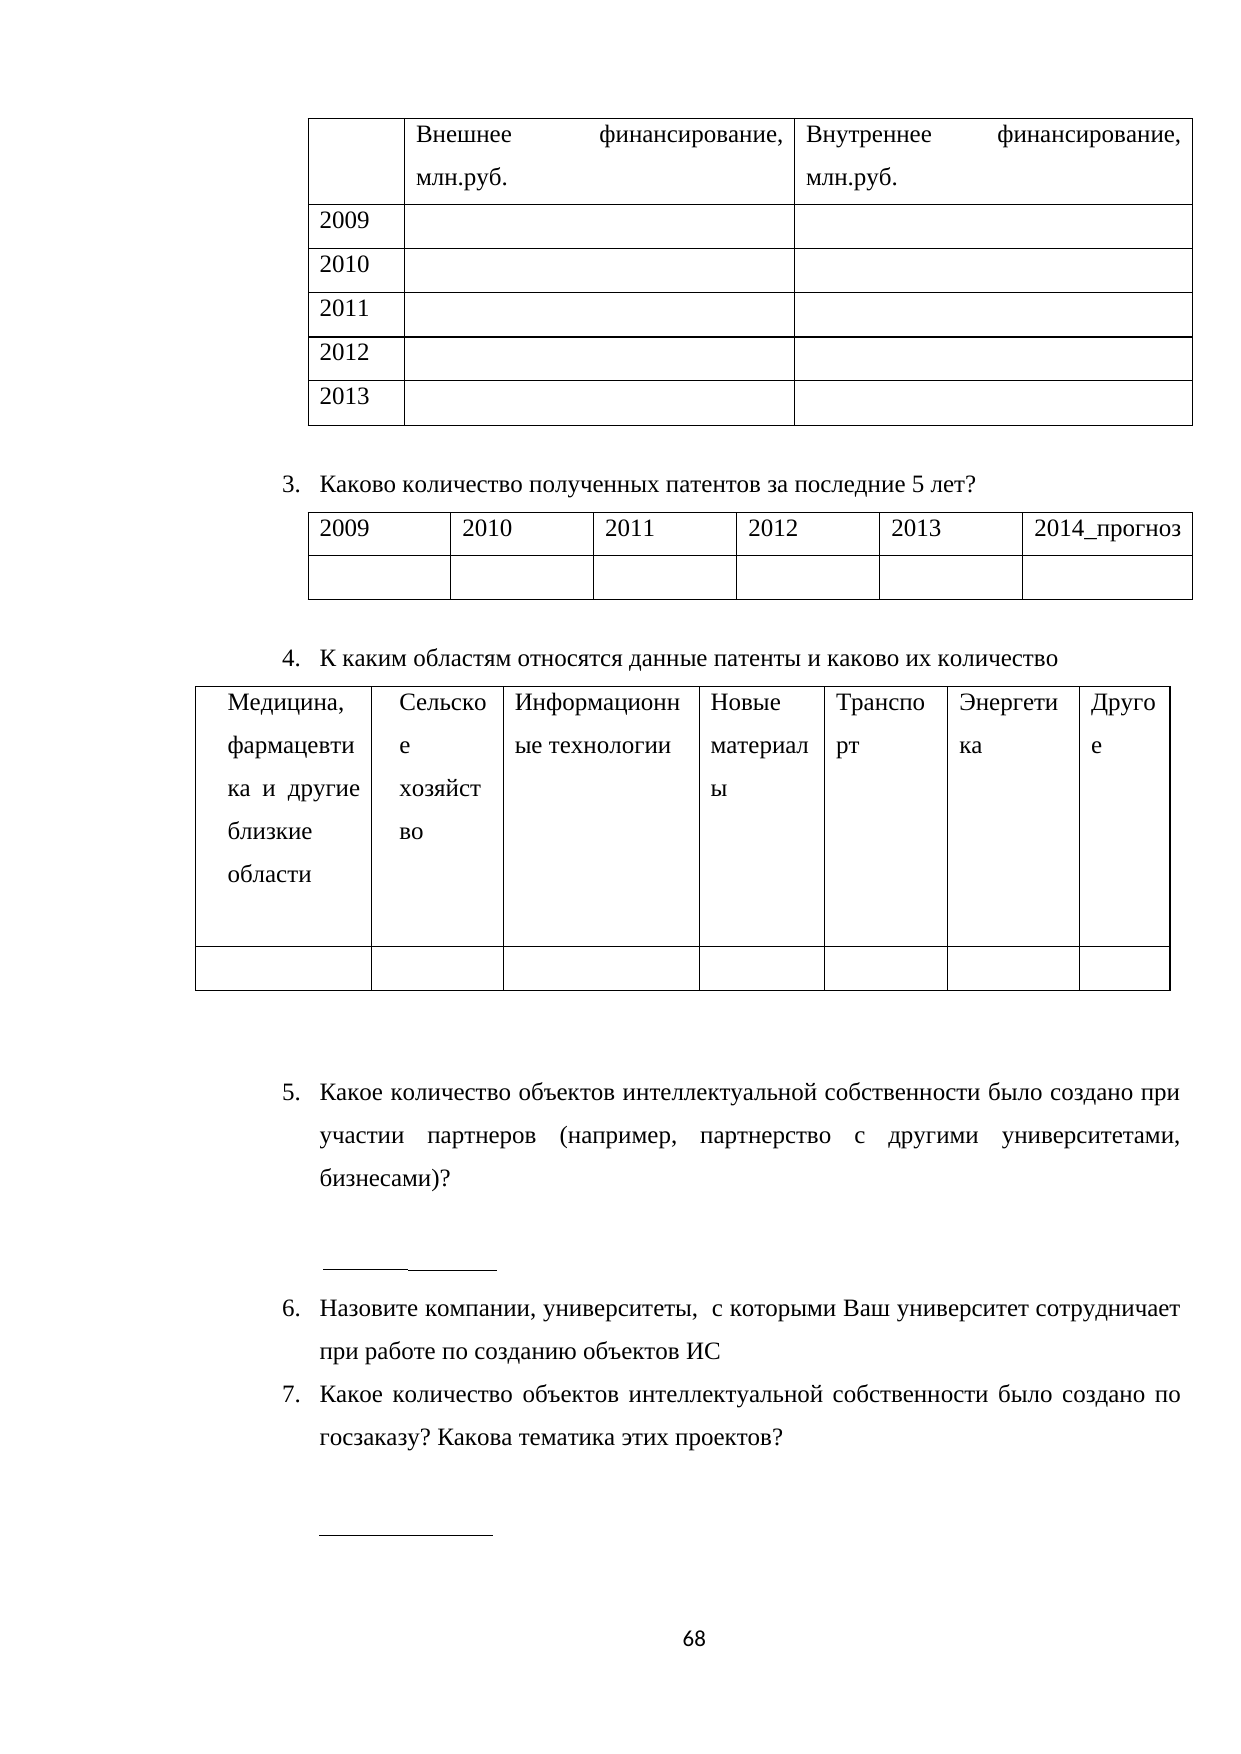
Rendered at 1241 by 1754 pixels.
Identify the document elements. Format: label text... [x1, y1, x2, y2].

table_header 2014_прогноз [1023, 513, 1192, 555]
table_header Внешнее финансирование, млн.руб. [405, 119, 794, 204]
table_cell [700, 947, 824, 990]
table_cell [405, 338, 794, 380]
table_cell [795, 249, 1192, 292]
list К каким областям относятся данные патенты и каково их количество [282, 643, 1181, 672]
table_cell [405, 249, 794, 292]
table_cell [825, 947, 947, 990]
table_cell [372, 947, 503, 990]
table_cell [504, 947, 699, 990]
list Какое количество объектов интеллектуальной собственности было создано по госзаказу? Какова тематика этих проектов? [282, 1379, 1181, 1451]
table_cell [795, 205, 1192, 248]
table_header Медицина, фармацевтика и другие близкие области [196, 687, 371, 946]
table_cell [737, 556, 879, 599]
table_cell 2009 [309, 205, 404, 248]
table_header Транспорт [825, 687, 947, 946]
table_cell 2011 [309, 293, 404, 336]
list Назовите компании, университеты, с которыми Ваш университет сотрудничает при работе по созданию объектов ИС [282, 1293, 1181, 1364]
table_cell [948, 947, 1079, 990]
table_header [309, 119, 404, 204]
table_cell [880, 556, 1022, 599]
table_cell [795, 338, 1192, 380]
table_cell [795, 381, 1192, 424]
table_cell [795, 293, 1192, 336]
table_cell [594, 556, 736, 599]
table_header 2009 [309, 513, 450, 555]
list Каково количество полученных патентов за последние 5 лет? [282, 469, 1181, 497]
table_header Другое [1080, 687, 1169, 946]
table_cell [405, 293, 794, 336]
table_cell [196, 947, 371, 990]
table_header 2011 [594, 513, 736, 555]
table_header Внутреннее финансирование, млн.руб. [795, 119, 1192, 204]
table_header Сельское хозяйство [372, 687, 503, 946]
table_cell [405, 381, 794, 424]
table_cell [405, 205, 794, 248]
table_cell 2013 [309, 381, 404, 424]
table_cell [451, 556, 593, 599]
table_cell 2012 [309, 338, 404, 380]
table_header 2010 [451, 513, 593, 555]
table_cell [1023, 556, 1192, 599]
table_header Энергетика [948, 687, 1079, 946]
table_header 2012 [737, 513, 879, 555]
list Какое количество объектов интеллектуальной собственности было создано при участии партнеров (например, партнерство с другими университетами, бизнесами)? [282, 1077, 1181, 1192]
table_cell [309, 556, 450, 599]
table_header Новые материалы [700, 687, 824, 946]
table_header Информационные технологии [504, 687, 699, 946]
table_cell [1080, 947, 1169, 990]
table_cell 2010 [309, 249, 404, 292]
table_header 2013 [880, 513, 1022, 555]
